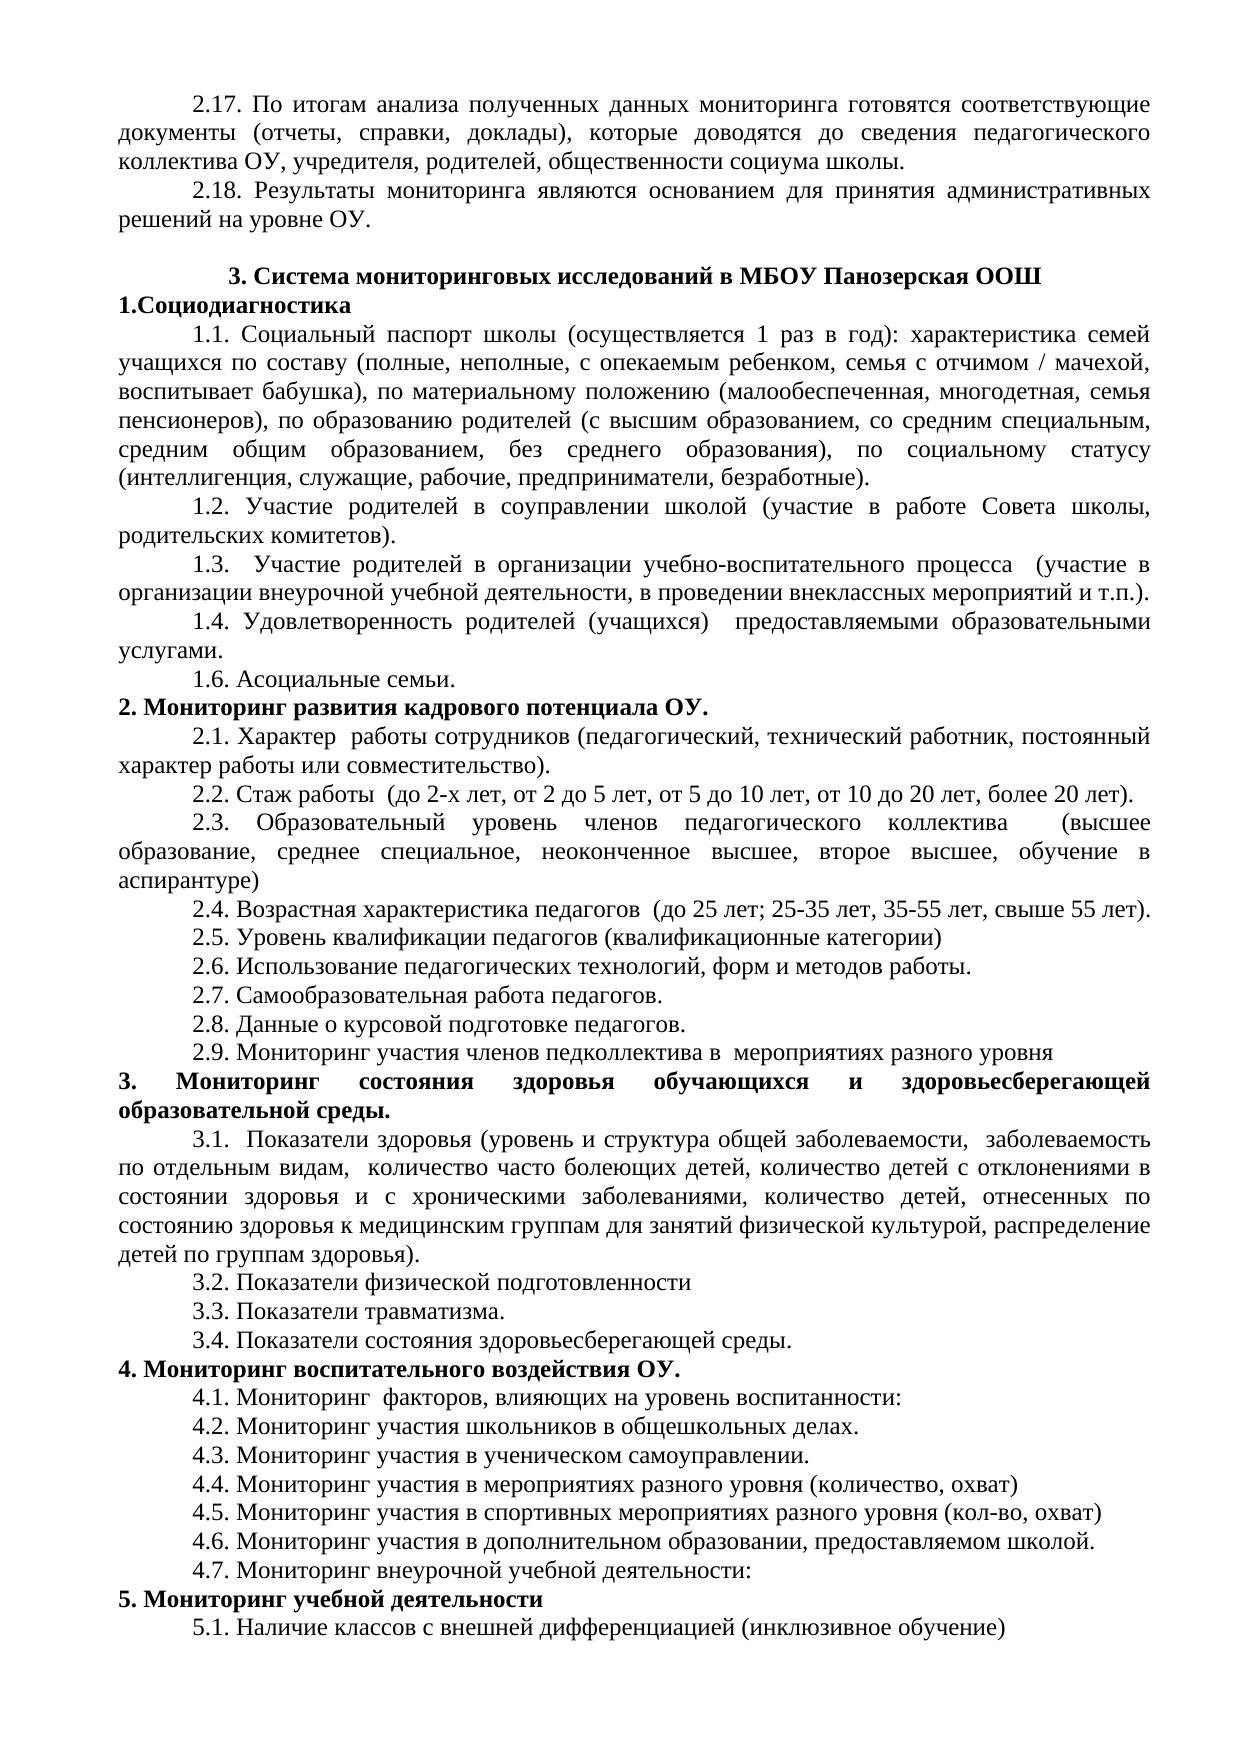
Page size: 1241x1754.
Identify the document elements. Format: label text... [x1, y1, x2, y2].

text 4.3. Мониторинг участия в ученическом самоуправлении. [118, 1440, 1152, 1469]
text 3.1. Показатели здоровья (уровень и структура общей заболеваемости, заболеваемость по отдельным видам, количество часто болеющих детей, количество детей с отклонениями в состоянии здоровья и с хроническими заболеваниями, количество детей, отнесенных по состоянию здоровья к медицинским группам для занятий физической культурой, распределение детей по группам здоровья). [118, 1124, 1152, 1267]
text 2.18. Результаты мониторинга являются основанием для принятия административных решений на уровне ОУ. [118, 175, 1152, 232]
text 3.4. Показатели состояния здоровьесберегающей среды. [118, 1325, 1152, 1354]
text 4. Мониторинг воспитательного воздействия ОУ. [118, 1354, 1152, 1382]
text 1.6. Асоциальные семьи. [118, 664, 1152, 692]
text 3.3. Показатели травматизма. [118, 1296, 1152, 1325]
text 2.5. Уровень квалификации педагогов (квалификационные категории) [118, 922, 1152, 951]
text 5.1. Наличие классов с внешней дифференциацией (инклюзивное обучение) [118, 1612, 1152, 1641]
text 2.4. Возрастная характеристика педагогов (до 25 лет; 25-35 лет, 35-55 лет, свыше 55 лет). [118, 894, 1152, 922]
text 1.1. Социальный паспорт школы (осуществляется 1 раз в год): характеристика семей учащихся по составу (полные, неполные, с опекаемым ребенком, семья с отчимом / мачехой, воспитывает бабушка), по материальному положению (малообеспеченная, многодетная, семья пенсионеров), по образованию родителей (с высшим образованием, со средним специальным, средним общим образованием, без среднего образования), по социальному статусу (интеллигенция, служащие, рабочие, предприниматели, безработные). [118, 319, 1152, 491]
text 4.4. Мониторинг участия в мероприятиях разного уровня (количество, охват) [118, 1469, 1152, 1497]
text 2.1. Характер работы сотрудников (педагогический, технический работник, постоянный характер работы или совместительство). [118, 721, 1152, 779]
text 2.6. Использование педагогических технологий, форм и методов работы. [118, 951, 1152, 980]
text 2.17. По итогам анализа полученных данных мониторинга готовятся соответствующие документы (отчеты, справки, доклады), которые доводятся до сведения педагогического коллектива ОУ, учредителя, родителей, общественности социума школы. [118, 89, 1152, 175]
text 4.7. Мониторинг внеурочной учебной деятельности: [118, 1555, 1152, 1584]
text 1.2. Участие родителей в соуправлении школой (участие в работе Совета школы, родительских комитетов). [118, 491, 1152, 549]
text 2.3. Образовательный уровень членов педагогического коллектива (высшее образование, среднее специальное, неоконченное высшее, второе высшее, обучение в аспирантуре) [118, 807, 1152, 894]
text 5. Мониторинг учебной деятельности [118, 1584, 1152, 1612]
text 4.5. Мониторинг участия в спортивных мероприятиях разного уровня (кол-во, охват) [118, 1497, 1152, 1526]
text 2. Мониторинг развития кадрового потенциала ОУ. [118, 692, 1152, 721]
text 4.6. Мониторинг участия в дополнительном образовании, предоставляемом школой. [118, 1526, 1152, 1555]
text 2.8. Данные о курсовой подготовке педагогов. [118, 1009, 1152, 1037]
text 3. Система мониторинговых исследований в МБОУ Панозерская ООШ [118, 261, 1152, 290]
text 1.4. Удовлетворенность родителей (учащихся) предоставляемыми образовательными услугами. [118, 606, 1152, 664]
text 4.1. Мониторинг факторов, влияющих на уровень воспитанности: [118, 1382, 1152, 1411]
text 1.3. Участие родителей в организации учебно-воспитательного процесса (участие в организации внеурочной учебной деятельности, в проведении внеклассных мероприятий и т.п.). [118, 549, 1152, 606]
text 3. Мониторинг состояния здоровья обучающихся и здоровьесберегающей образовательной среды. [118, 1066, 1152, 1124]
text 2.2. Стаж работы (до 2-х лет, от 2 до 5 лет, от 5 до 10 лет, от 10 до 20 лет, более 20 лет). [118, 779, 1152, 807]
text 3.2. Показатели физической подготовленности [118, 1267, 1152, 1296]
text 1.Социодиагностика [118, 290, 1152, 319]
text 2.9. Мониторинг участия членов педколлектива в мероприятиях разного уровня [118, 1037, 1152, 1066]
text 2.7. Самообразовательная работа педагогов. [118, 980, 1152, 1009]
text 4.2. Мониторинг участия школьников в общешкольных делах. [118, 1411, 1152, 1440]
